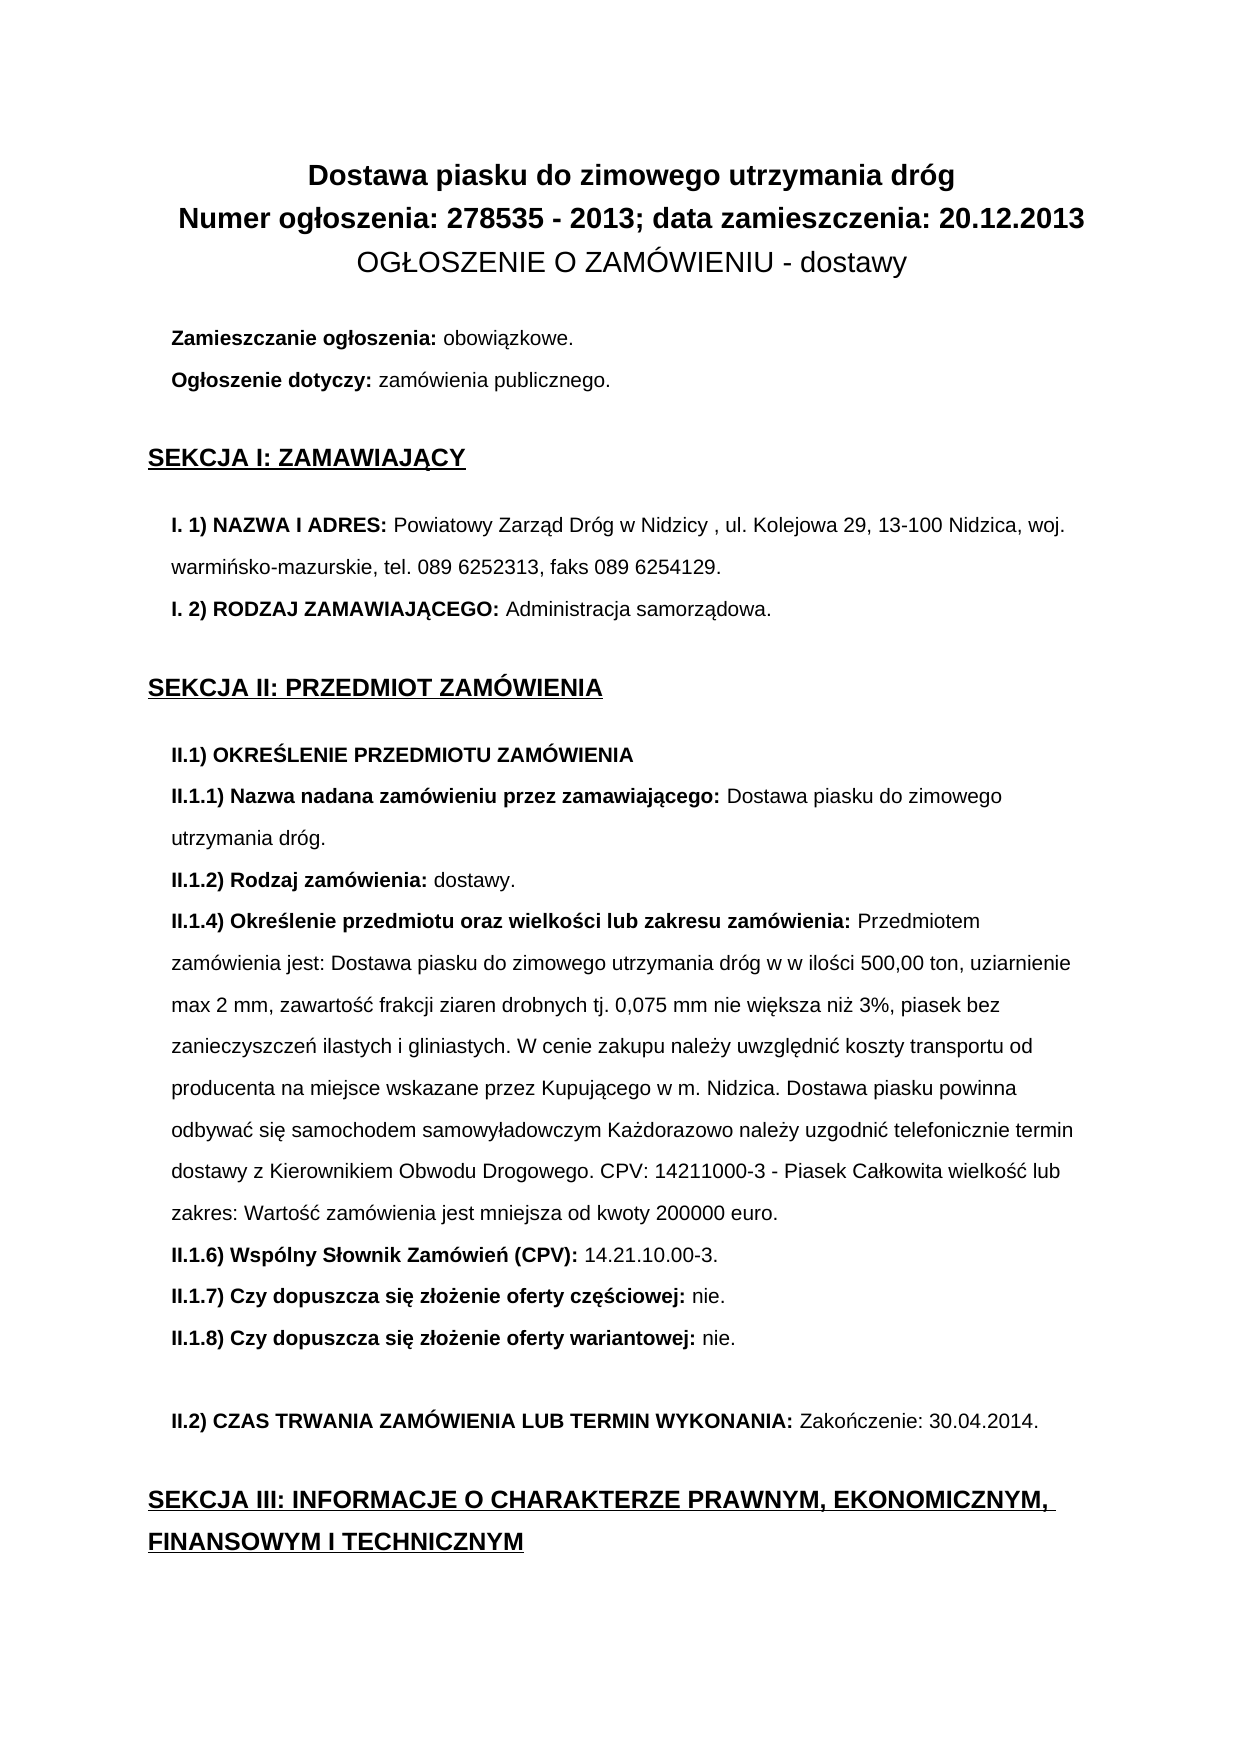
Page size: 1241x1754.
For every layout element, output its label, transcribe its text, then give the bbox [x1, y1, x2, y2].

text SEKCJA I: ZAMAWIAJĄCY [148, 430, 1093, 472]
text II.1.8) Czy dopuszcza się złożenie oferty wariantowej: nie. [171, 1308, 1093, 1350]
text II.1.7) Czy dopuszcza się złożenie oferty częściowej: nie. [171, 1266, 1093, 1308]
text II.1.4) Określenie przedmiotu oraz wielkości lub zakresu zamówienia: Przedmiotem zamówienia jest: Dostawa piasku do zimowego utrzymania dróg w w ilości 500,00 ton, uziarnienie max 2 mm, zawartość frakcji ziaren drobnych tj. 0,075 mm nie większa niż 3%, piasek bez zanieczyszczeń ilastych i gliniastych. W cenie zakupu należy uwzględnić koszty transportu od producenta na miejsce wskazane przez Kupującego w m. Nidzica. Dostawa piasku powinna odbywać się samochodem samowyładowczym Każdorazowo należy uzgodnić telefonicznie termin dostawy z Kierownikiem Obwodu Drogowego. CPV: 14211000-3 - Piasek Całkowita wielkość lub zakres: Wartość zamówienia jest mniejsza od kwoty 200000 euro. [171, 891, 1093, 1225]
text II.1.1) Nazwa nadana zamówieniu przez zamawiającego: Dostawa piasku do zimowego utrzymania dróg. [171, 766, 1093, 850]
text I. 2) RODZAJ ZAMAWIAJĄCEGO: Administracja samorządowa. [171, 579, 1093, 621]
text II.1.2) Rodzaj zamówienia: dostawy. [171, 850, 1093, 891]
text Ogłoszenie dotyczy: zamówienia publicznego. [171, 350, 1093, 391]
text II.2) CZAS TRWANIA ZAMÓWIENIA LUB TERMIN WYKONANIA: Zakończenie: 30.04.2014. [171, 1391, 1093, 1433]
text Dostawa piasku do zimowego utrzymania dróg Numer ogłoszenia: 278535 - 2013; data zamieszczenia: 20.12.2013 OGŁOSZENIE O ZAMÓWIENIU - dostawy [171, 148, 1093, 279]
text II.1.6) Wspólny Słownik Zamówień (CPV): 14.21.10.00-3. [171, 1225, 1093, 1266]
text SEKCJA III: INFORMACJE O CHARAKTERZE PRAWNYM, EKONOMICZNYM, FINANSOWYM I TECHNICZNYM [148, 1472, 1093, 1555]
text Zamieszczanie ogłoszenia: obowiązkowe. [171, 308, 1093, 350]
text SEKCJA II: PRZEDMIOT ZAMÓWIENIA [148, 659, 1093, 701]
text II.1) OKREŚLENIE PRZEDMIOTU ZAMÓWIENIA [171, 725, 1093, 766]
text I. 1) NAZWA I ADRES: Powiatowy Zarząd Dróg w Nidzicy , ul. Kolejowa 29, 13-100 Nidzica, woj. warmińsko-mazurskie, tel. 089 6252313, faks 089 6254129. [171, 496, 1093, 579]
